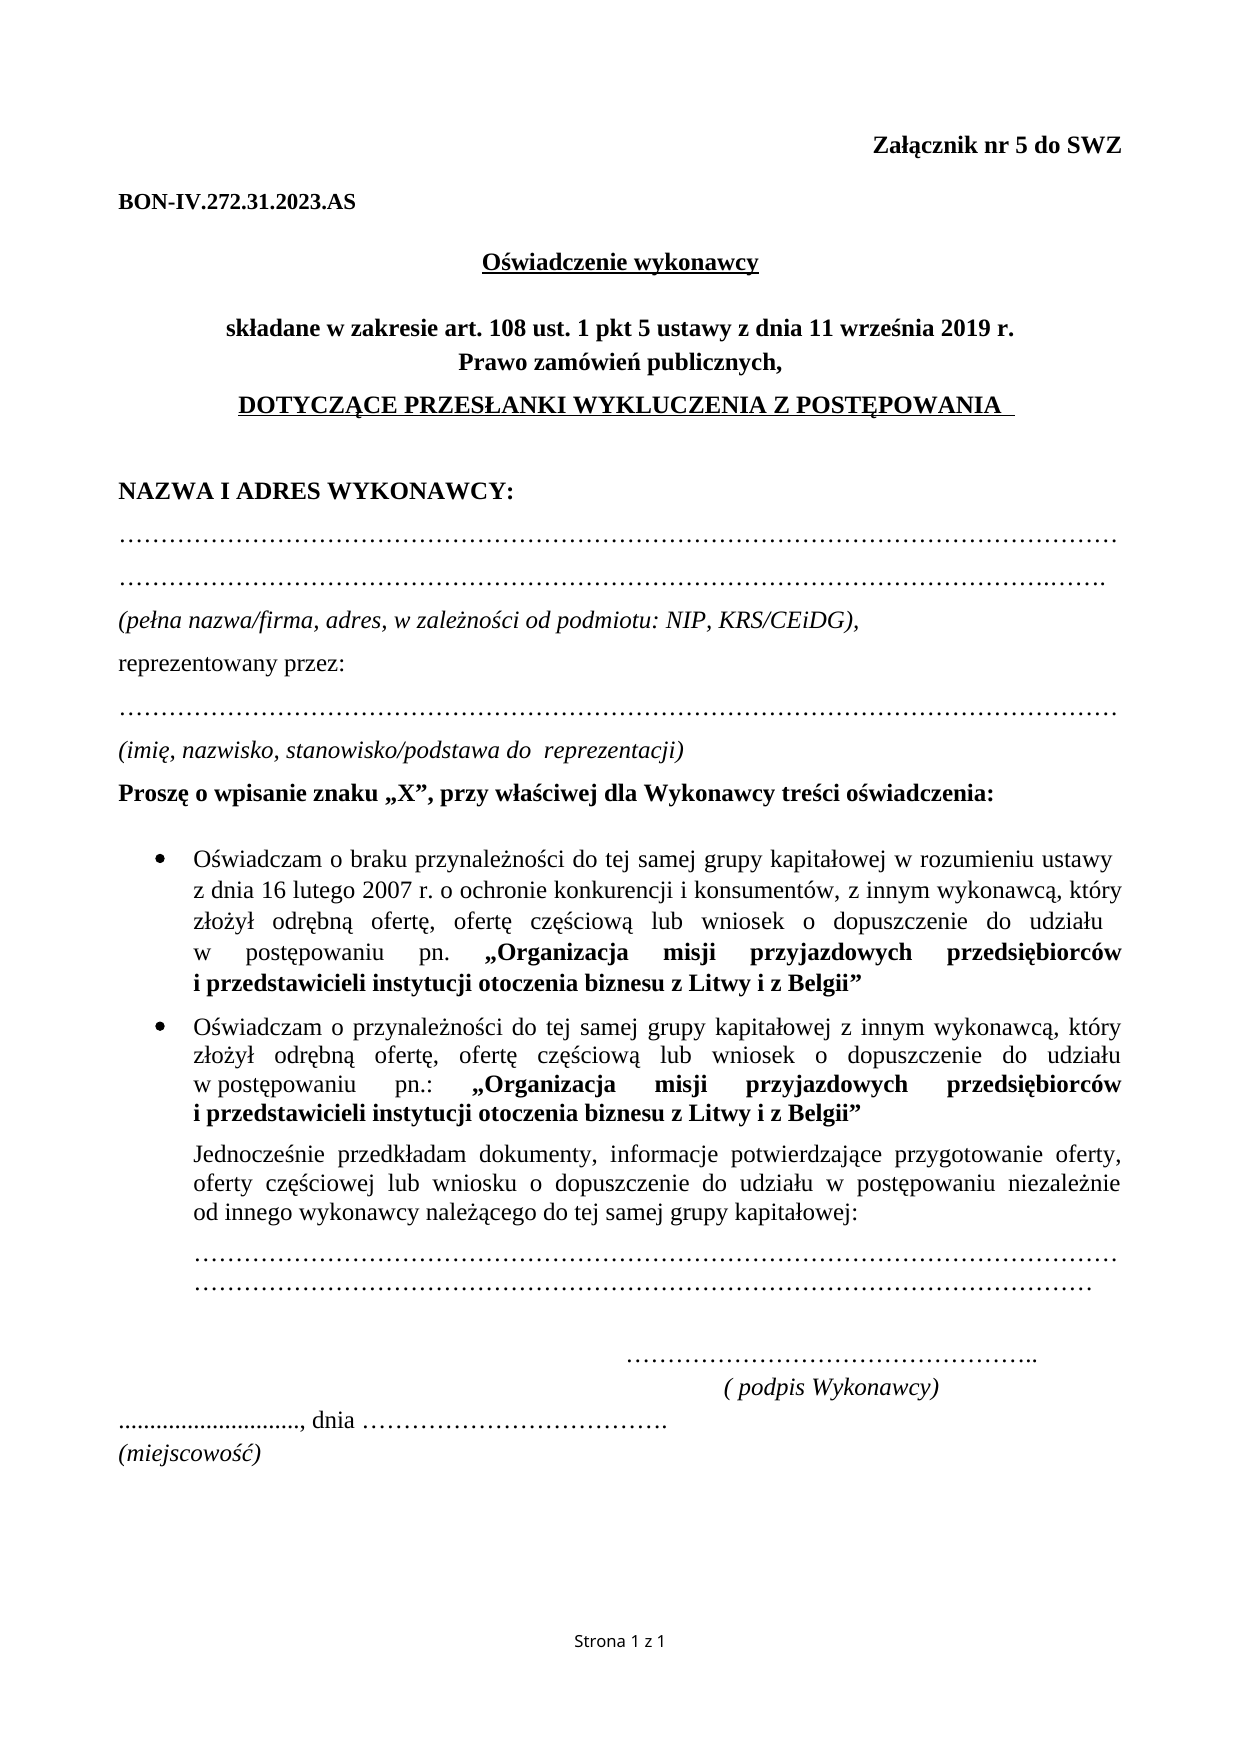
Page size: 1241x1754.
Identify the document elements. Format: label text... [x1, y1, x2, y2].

list składane w zakresie art. 108 ust. 1 pkt 5 ustawy z dnia 11 września 2019 r. [118, 313, 1122, 342]
list Oświadczenie wykonawcy [118, 247, 1122, 276]
text (miejscowość) [118, 1438, 1122, 1466]
text Załącznik nr 5 do SWZ [118, 131, 1122, 159]
list (imię, nazwisko, stanowisko/podstawa do reprezentacji) [118, 735, 1122, 763]
text …………………………………………………………………………………………………………………………………………………………………………………………………………….……. [118, 519, 1122, 591]
list Proszę o wpisanie znaku „X”, przy właściwej dla Wykonawcy treści oświadczenia: [118, 778, 1122, 807]
text NAZWA I ADRES WYKONAWCY: [118, 476, 1122, 505]
list DOTYCZĄCE PRZESŁANKI WYKLUCZENIA Z POSTĘPOWANIA [118, 390, 1122, 418]
text ( podpis Wykonawcy) [541, 1372, 1122, 1401]
subtitle BON-IV.272.31.2023.AS [118, 188, 1122, 214]
text ............................., dnia ………………………………. [118, 1405, 1122, 1433]
list reprezentowany przez: [118, 648, 1122, 677]
text (pełna nazwa/firma, adres, w zależności od podmiotu: NIP, KRS/CEiDG), [118, 605, 1122, 634]
text ………………………………………….. [541, 1339, 1122, 1368]
list ………………………………………………………………………………………………………… [118, 692, 1122, 720]
text ………………………………………………………………………………………………………………………………………………………………………………………………… [193, 1238, 1122, 1295]
text Jednocześnie przedkładam dokumenty, informacje potwierdzające przygotowanie oferty, oferty częściowej lub wniosku o dopuszczenie do udziału w postępowaniu niezależnie od innego wykonawcy należącego do tej samej grupy kapitałowej: [193, 1139, 1122, 1225]
list Oświadczam o przynależności do tej samej grupy kapitałowej z innym wykonawcą, który złożył odrębną ofertę, ofertę częściową lub wniosek o dopuszczenie do udziału w postępowaniu pn.: „Organizacja misji przyjazdowych przedsiębiorców i przedstawicieli instytucji otoczenia biznesu z Litwy i z Belgii” [156, 1012, 1122, 1127]
list Prawo zamówień publicznych, [118, 347, 1122, 375]
list Oświadczam o braku przynależności do tej samej grupy kapitałowej w rozumieniu ustawy z dnia 16 lutego 2007 r. o ochronie konkurencji i konsumentów, z innym wykonawcą, który złożył odrębną ofertę, ofertę częściową lub wniosek o dopuszczenie do udziału w postępowaniu pn. „Organizacja misji przyjazdowych przedsiębiorców i przedstawicieli instytucji otoczenia biznesu z Litwy i z Belgii” [156, 844, 1122, 997]
